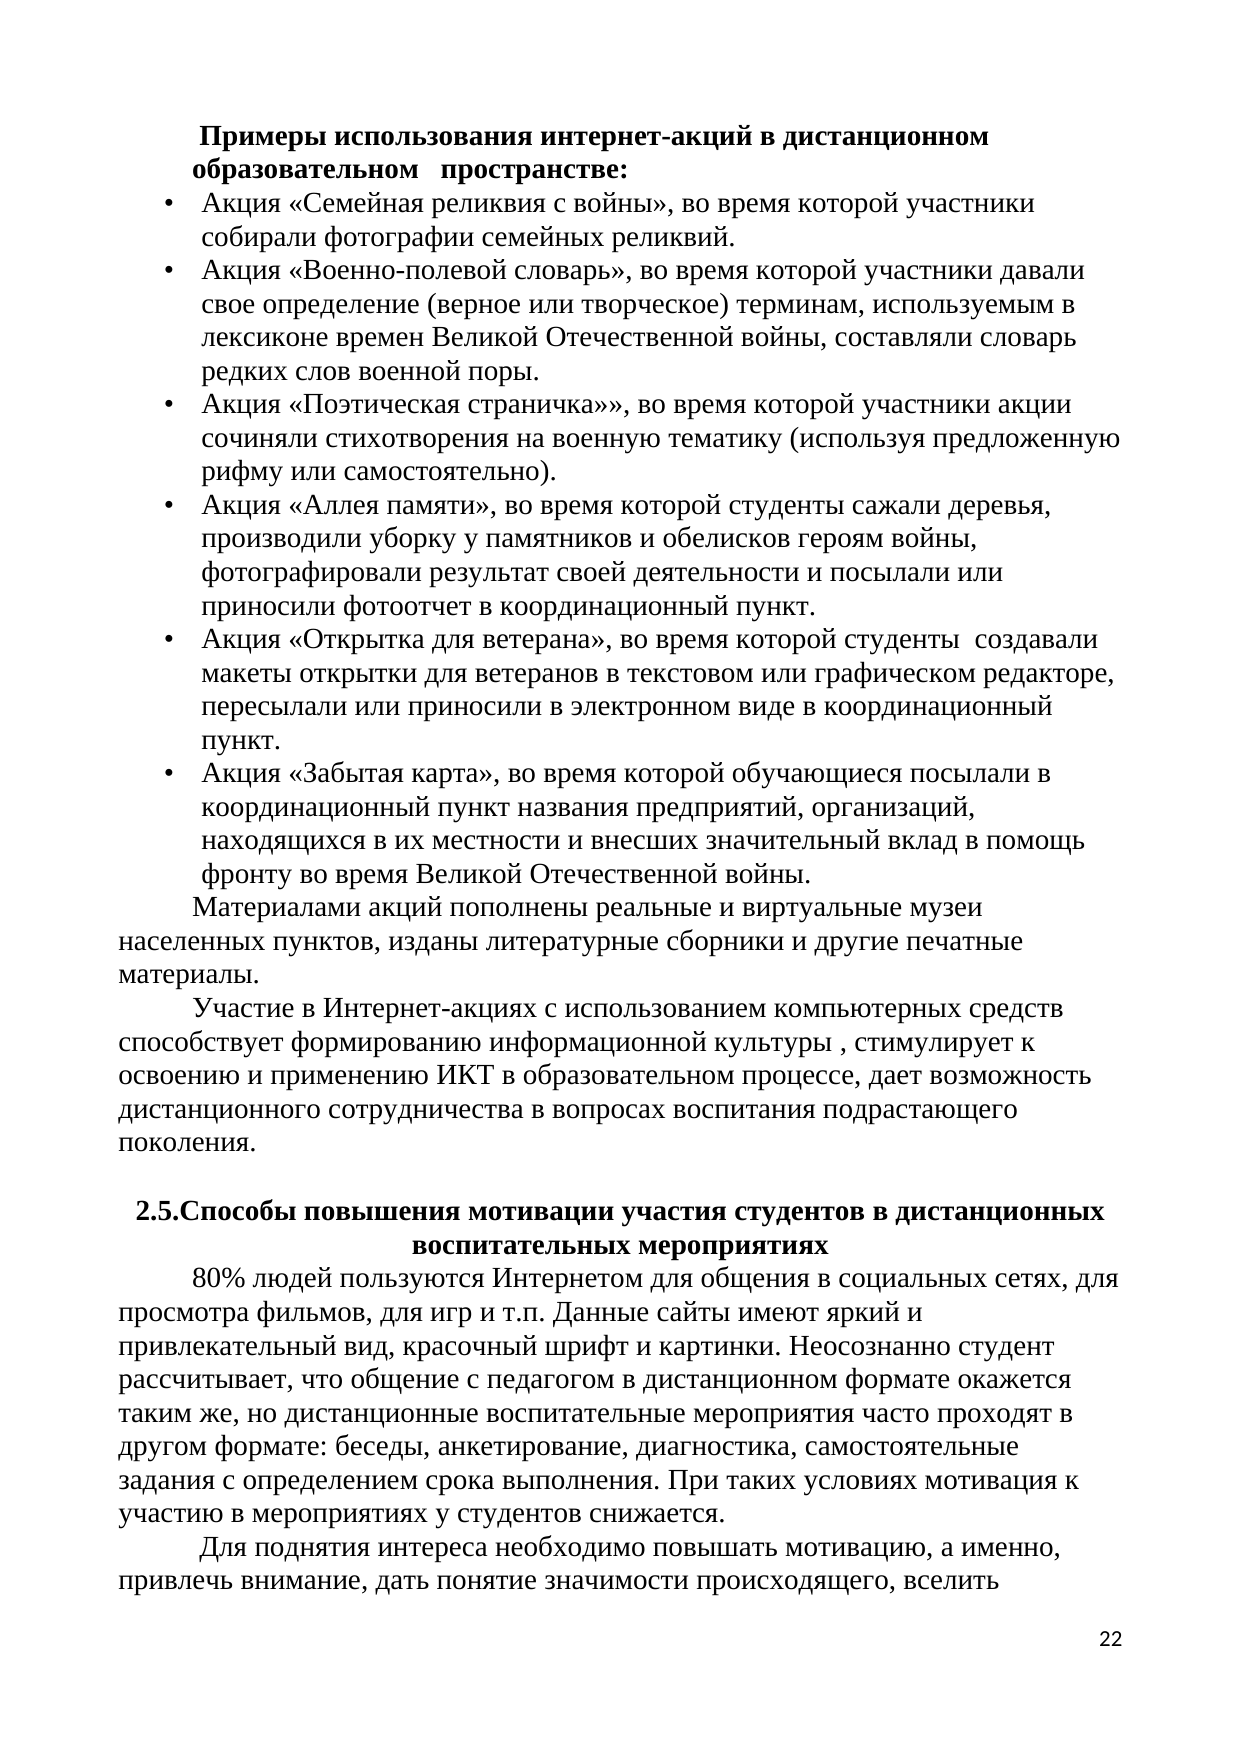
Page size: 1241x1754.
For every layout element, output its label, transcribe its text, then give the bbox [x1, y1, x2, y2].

text Примеры использования интернет-акций в дистанционном образовательном пространстве: [192, 118, 1122, 185]
text 2.5.Способы повышения мотивации участия студентов в дистанционных воспитательных мероприятиях [118, 1158, 1122, 1261]
list Акция «Военно-полевой словарь», во время которой участники давали свое определение (верное или творческое) терминам, используемым в лексиконе времен Великой Отечественной войны, составляли словарь редких слов военной поры. [163, 252, 1122, 386]
list Акция «Поэтическая страничка»», во время которой участники акции сочиняли стихотворения на военную тематику (используя предложенную рифму или самостоятельно). [163, 386, 1122, 487]
text Материалами акций пополнены реальные и виртуальные музеи населенных пунктов, изданы литературные сборники и другие печатные материалы. [118, 889, 1122, 990]
list Акция «Аллея памяти», во время которой студенты сажали деревья, производили уборку у памятников и обелисков героям войны, фотографировали результат своей деятельности и посылали или приносили фотоотчет в координационный пункт. [163, 487, 1122, 621]
text 80% людей пользуются Интернетом для общения в социальных сетях, для просмотра фильмов, для игр и т.п. Данные сайты имеют яркий и привлекательный вид, красочный шрифт и картинки. Неосознанно студент рассчитывает, что общение с педагогом в дистанционном формате окажется таким же, но дистанционные воспитательные мероприятия часто проходят в другом формате: беседы, анкетирование, диагностика, самостоятельные задания с определением срока выполнения. При таких условиях мотивация к участию в мероприятиях у студентов снижается. [118, 1261, 1122, 1529]
text Участие в Интернет-акциях с использованием компьютерных средств способствует формированию информационной культуры , стимулирует к освоению и применению ИКТ в образовательном процессе, дает возможность дистанционного сотрудничества в вопросах воспитания подрастающего поколения. [118, 990, 1122, 1158]
list Акция «Открытка для ветерана», во время которой студенты создавали макеты открытки для ветеранов в текстовом или графическом редакторе, пересылали или приносили в электронном виде в координационный пункт. [163, 621, 1122, 755]
list Акция «Семейная реликвия с войны», во время которой участники собирали фотографии семейных реликвий. [163, 185, 1122, 252]
list Акция «Забытая карта», во время которой обучающиеся посылали в координационный пункт названия предприятий, организаций, находящихся в их местности и внесших значительный вклад в помощь фронту во время Великой Отечественной войны. [163, 755, 1122, 889]
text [118, 1529, 1122, 1596]
